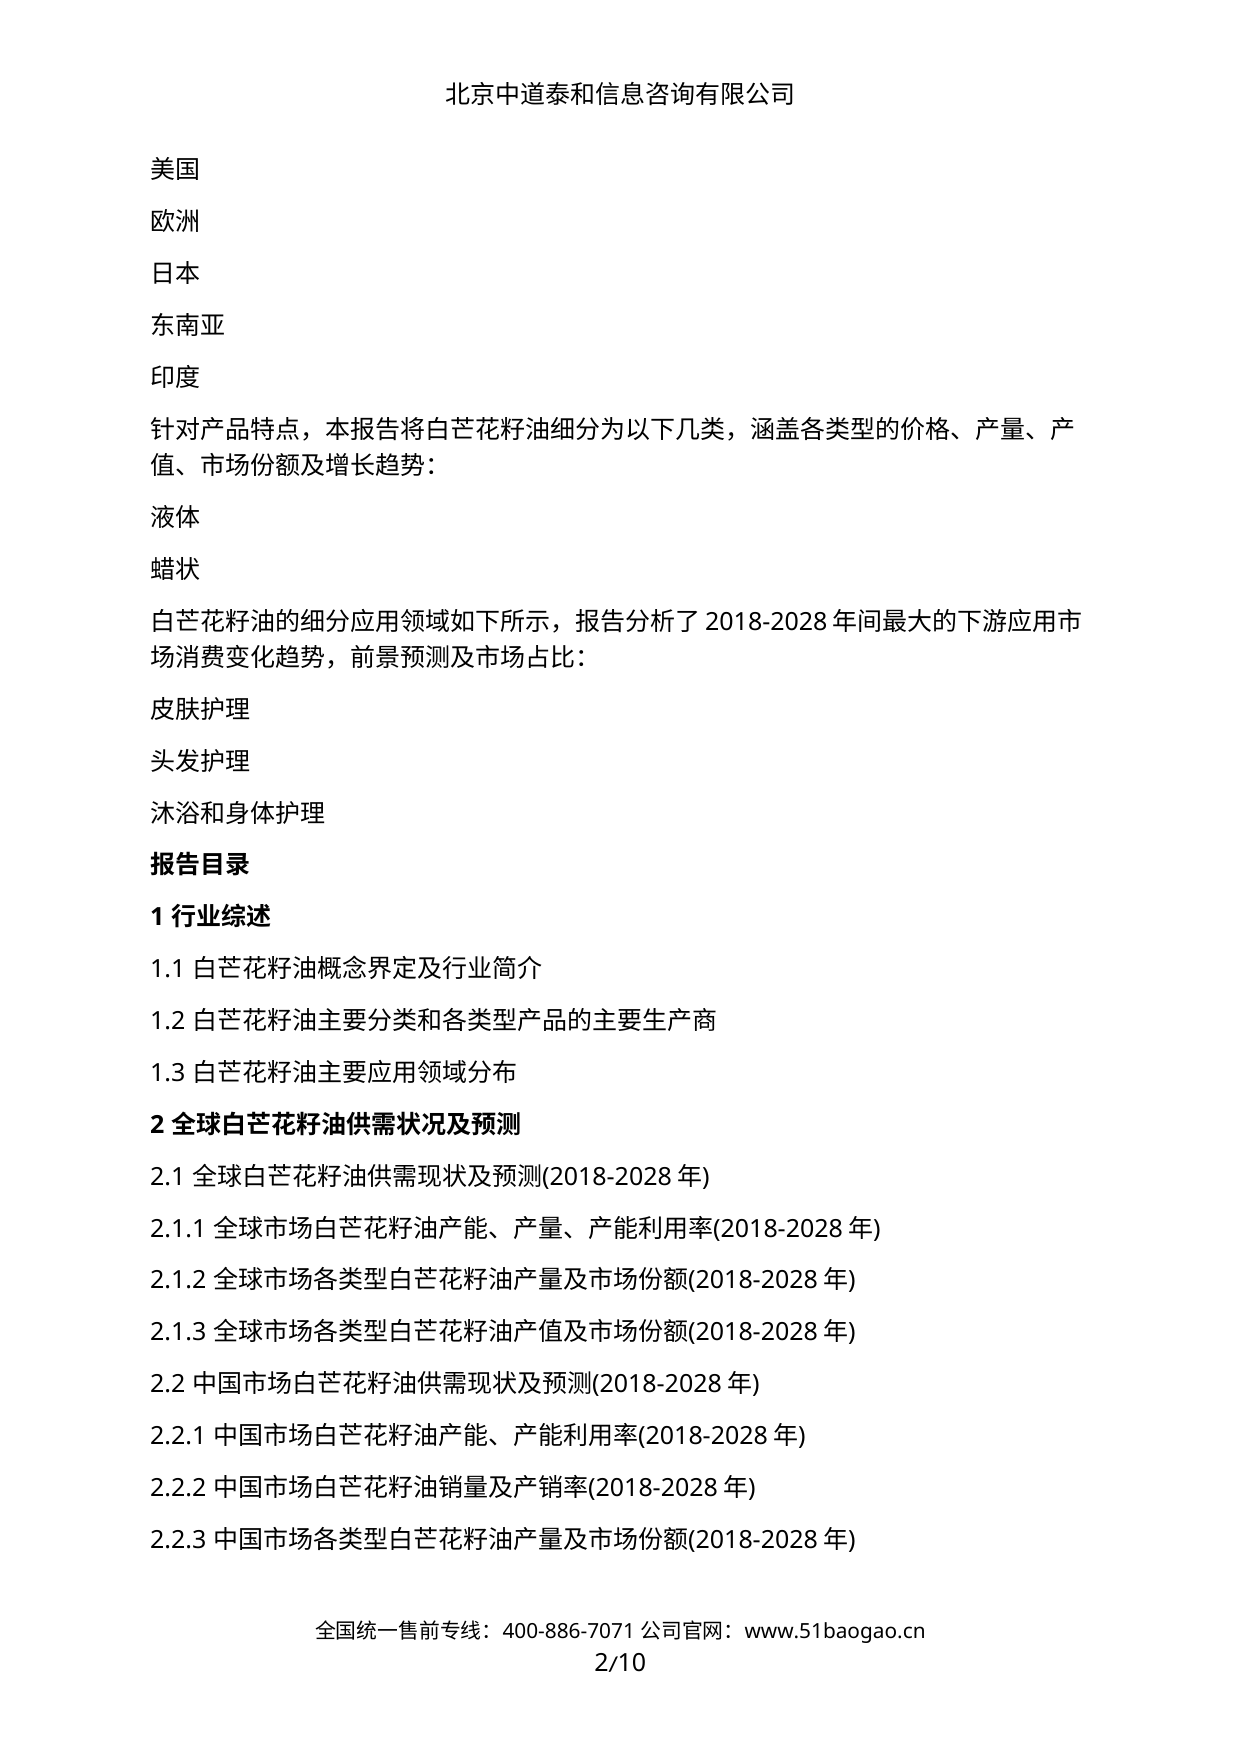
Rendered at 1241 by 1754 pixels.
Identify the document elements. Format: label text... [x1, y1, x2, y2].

text 沐浴和身体护理 [150, 793, 1090, 829]
text 日本 [150, 254, 1090, 290]
text 印度 [150, 357, 1090, 394]
text 2.2.3 中国市场各类型白芒花籽油产量及市场份额(2018-2028年) [150, 1519, 1090, 1556]
text 液体 [150, 497, 1090, 534]
text 皮肤护理 [150, 689, 1090, 726]
text 2.2.1 中国市场白芒花籽油产能、产能利用率(2018-2028年) [150, 1416, 1090, 1452]
text 针对产品特点，本报告将白芒花籽油细分为以下几类，涵盖各类型的价格、产量、产值、市场份额及增长趋势： [150, 409, 1090, 482]
text 报告目录 [150, 845, 1090, 881]
text 1.2 白芒花籽油主要分类和各类型产品的主要生产商 [150, 1001, 1090, 1037]
text 2.1.3 全球市场各类型白芒花籽油产值及市场份额(2018-2028年) [150, 1312, 1090, 1348]
text 1.1 白芒花籽油概念界定及行业简介 [150, 949, 1090, 985]
text 1 行业综述 [150, 897, 1090, 933]
text 2.2 中国市场白芒花籽油供需现状及预测(2018-2028年) [150, 1364, 1090, 1400]
text 白芒花籽油的细分应用领域如下所示，报告分析了2018-2028年间最大的下游应用市场消费变化趋势，前景预测及市场占比： [150, 601, 1090, 674]
text 2.2.2 中国市场白芒花籽油销量及产销率(2018-2028年) [150, 1467, 1090, 1504]
text 东南亚 [150, 306, 1090, 342]
text 欧洲 [150, 202, 1090, 238]
text 2.1 全球白芒花籽油供需现状及预测(2018-2028年) [150, 1156, 1090, 1192]
text 2.1.2 全球市场各类型白芒花籽油产量及市场份额(2018-2028年) [150, 1260, 1090, 1296]
text 1.3 白芒花籽油主要应用领域分布 [150, 1052, 1090, 1089]
text 2.1.1 全球市场白芒花籽油产能、产量、产能利用率(2018-2028年) [150, 1208, 1090, 1244]
text 美国 [150, 150, 1090, 186]
text 2 全球白芒花籽油供需状况及预测 [150, 1104, 1090, 1141]
text 头发护理 [150, 741, 1090, 777]
text 蜡状 [150, 549, 1090, 586]
